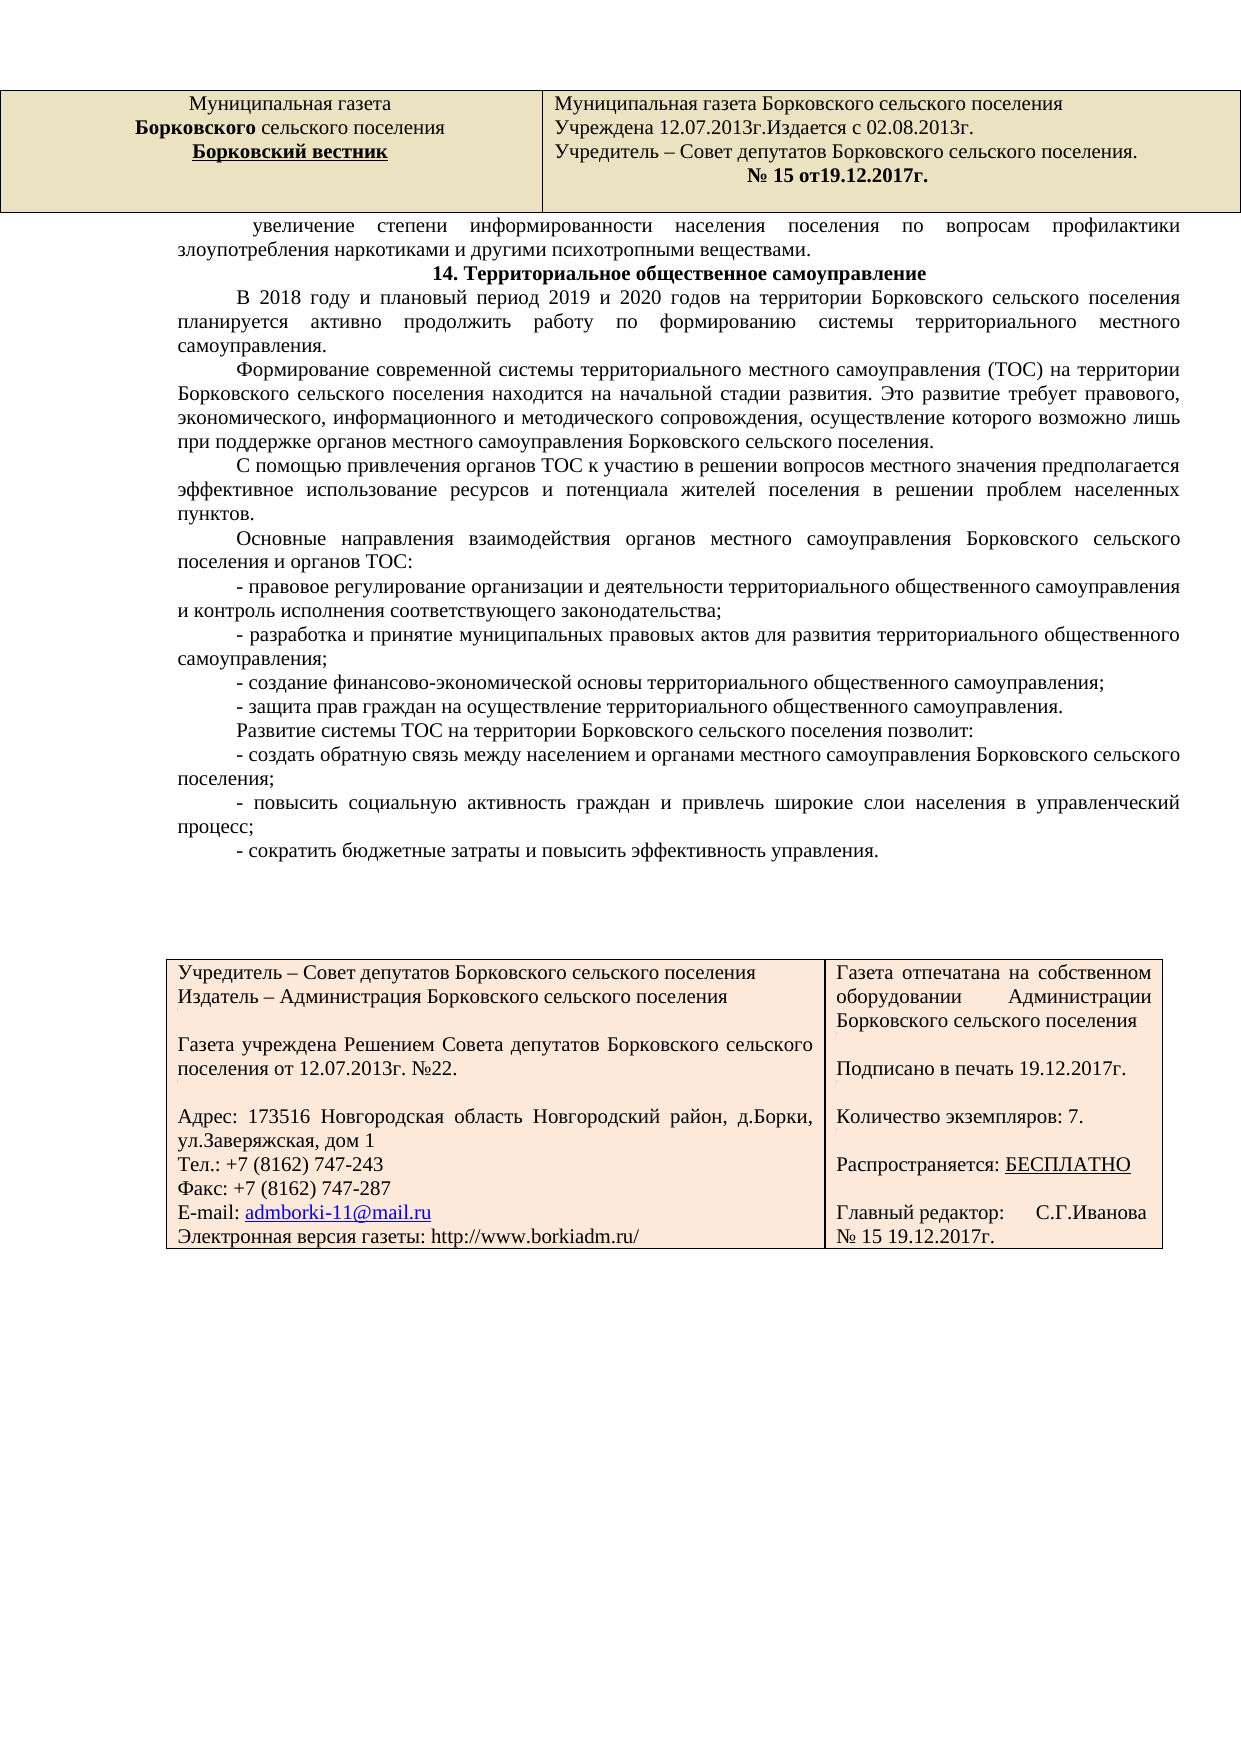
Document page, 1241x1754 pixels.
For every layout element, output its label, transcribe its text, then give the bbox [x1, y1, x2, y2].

text Формирование современной системы территориального местного самоуправления (ТОС) на территории Борковского сельского поселения находится на начальной стадии развития. Это развитие требует правового, экономического, информационного и методического сопровождения, осуществление которого возможно лишь при поддержке органов местного самоуправления Борковского сельского поселения. [177, 357, 1181, 453]
text - разработка и принятие муниципальных правовых актов для развития территориального общественного самоуправления; [177, 622, 1181, 670]
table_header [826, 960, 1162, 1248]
text - защита прав граждан на осуществление территориального общественного самоуправления. [177, 694, 1181, 718]
text - сократить бюджетные затраты и повысить эффективность управления. [177, 838, 1181, 862]
text Развитие системы ТОС на территории Борковского сельского поселения позволит: [177, 718, 1181, 742]
text Основные направления взаимодействия органов местного самоуправления Борковского сельского поселения и органов ТОС: [177, 525, 1181, 573]
text увеличение степени информированности населения поселения по вопросам профилактики злоупотребления наркотиками и другими психотропными веществами. [177, 213, 1181, 261]
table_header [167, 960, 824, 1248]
text - создать обратную связь между населением и органами местного самоуправления Борковского сельского поселения; [177, 742, 1181, 790]
text - создание финансово-экономической основы территориального общественного самоуправления; [177, 670, 1181, 694]
text - правовое регулирование организации и деятельности территориального общественного самоуправления и контроль исполнения соответствующего законодательства; [177, 573, 1181, 622]
text - повысить социальную активность граждан и привлечь широкие слои населения в управленческий процесс; [177, 790, 1181, 838]
text 14. Территориальное общественное самоуправление [177, 261, 1181, 285]
text С помощью привлечения органов ТОС к участию в решении вопросов местного значения предполагается эффективное использование ресурсов и потенциала жителей поселения в решении проблем населенных пунктов. [177, 453, 1181, 525]
text В 2018 году и плановый период 2019 и 2020 годов на территории Борковского сельского поселения планируется активно продолжить работу по формированию системы территориального местного самоуправления. [177, 285, 1181, 357]
